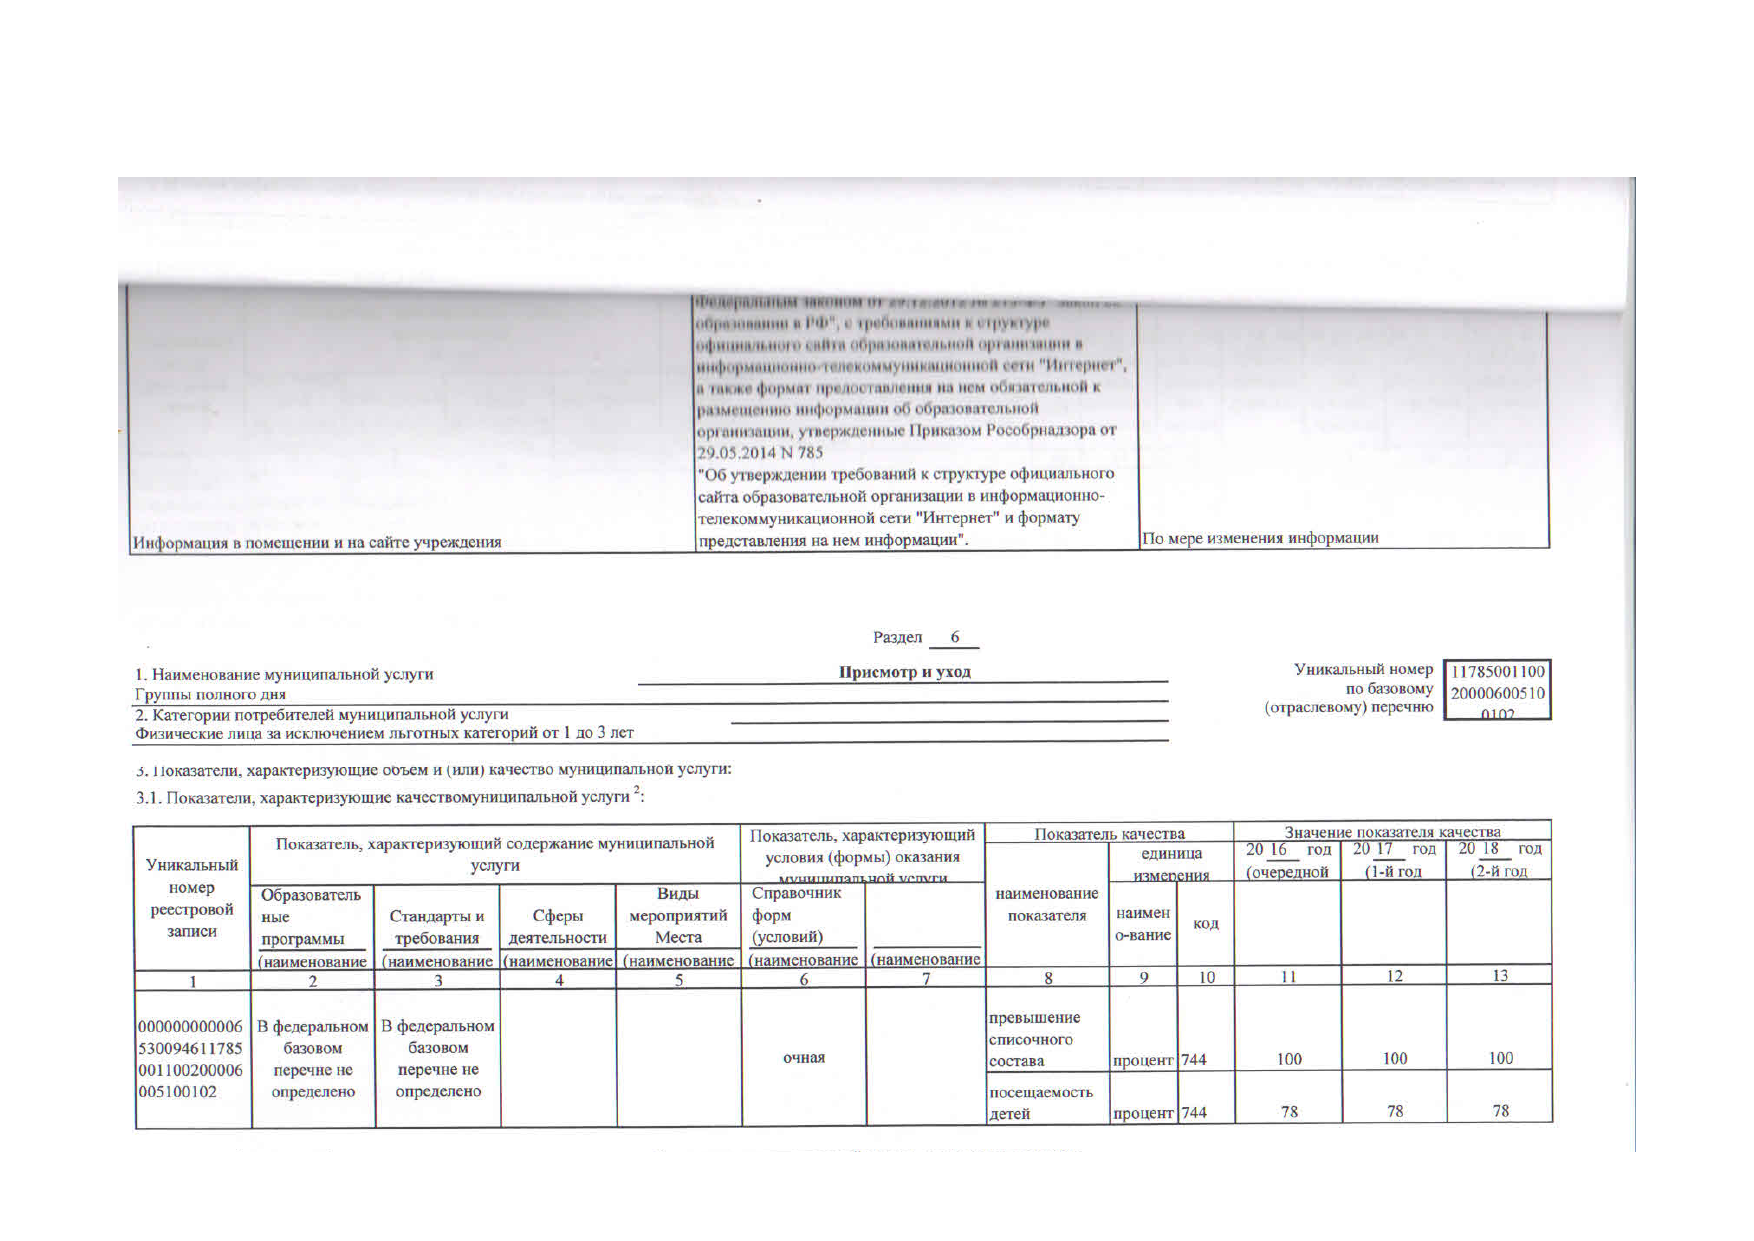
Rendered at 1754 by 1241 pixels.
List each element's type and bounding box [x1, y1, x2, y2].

picture [118, 177, 1636, 1152]
